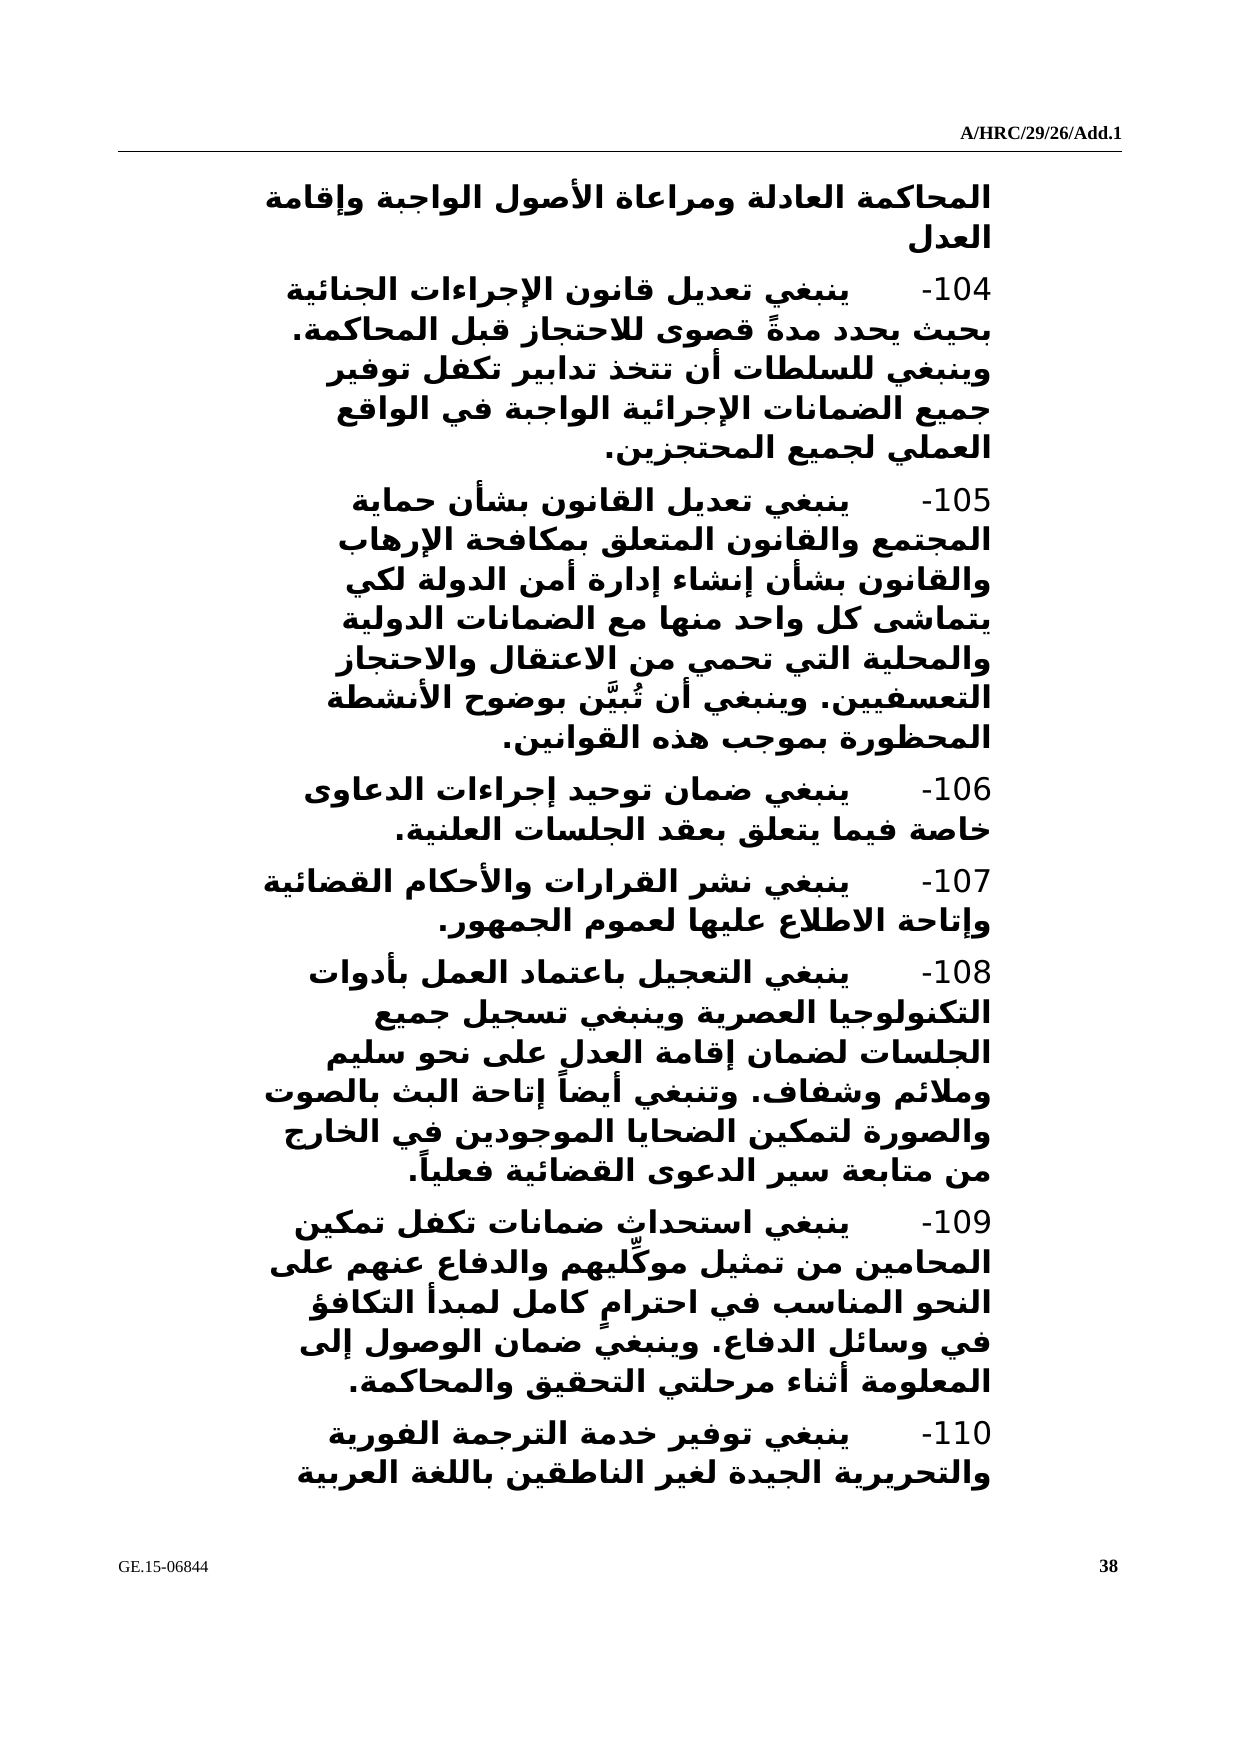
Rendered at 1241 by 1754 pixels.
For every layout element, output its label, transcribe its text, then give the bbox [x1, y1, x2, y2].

text 106- ينبغي ضمان توحيد إجراءات الدعاوى خاصة فيما يتعلق بعقد الجلسات العلنية. [248, 769, 992, 848]
text 108- ينبغي التعجيل باعتماد العمل بأدوات التكنولوجيا العصرية وينبغي تسجيل جميع الجلسات لضمان إقامة العدل على نحو سليم وملائم وشفاف. وتنبغي أيضاً إتاحة البث بالصوت والصورة لتمكين الضحايا الموجودين في الخارج من متابعة سير الدعوى القضائية فعلياً. [248, 952, 992, 1190]
text 109- ينبغي استحداث ضمانات تكفل تمكين المحامين من تمثيل موكِّليهم والدفاع عنهم على النحو المناسب في احترامٍ كامل لمبدأ التكافؤ في وسائل الدفاع. وينبغي ضمان الوصول إلى المعلومة أثناء مرحلتي التحقيق والمحاكمة. [248, 1202, 992, 1400]
text المحاكمة العادلة ومراعاة الأصول الواجبة وإقامة العدل [248, 177, 1122, 256]
text 107- ينبغي نشر القرارات والأحكام القضائية وإتاحة الاطلاع عليها لعموم الجمهور. [248, 861, 992, 940]
text 105- ينبغي تعديل القانون بشأن حماية المجتمع والقانون المتعلق بمكافحة الإرهاب والقانون بشأن إنشاء إدارة أمن الدولة لكي يتماشى كل واحد منها مع الضمانات الدولية والمحلية التي تحمي من الاعتقال والاحتجاز التعسفيين. وينبغي أن تُبيَّن بوضوح الأنشطة المحظورة بموجب هذه القوانين. [248, 479, 992, 756]
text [248, 1413, 992, 1492]
text 104- ينبغي تعديل قانون الإجراءات الجنائية بحيث يحدد مدةً قصوى للاحتجاز قبل المحاكمة. وينبغي للسلطات أن تتخذ تدابير تكفل توفير جميع الضمانات الإجرائية الواجبة في الواقع العملي لجميع المحتجزين. [248, 269, 992, 467]
